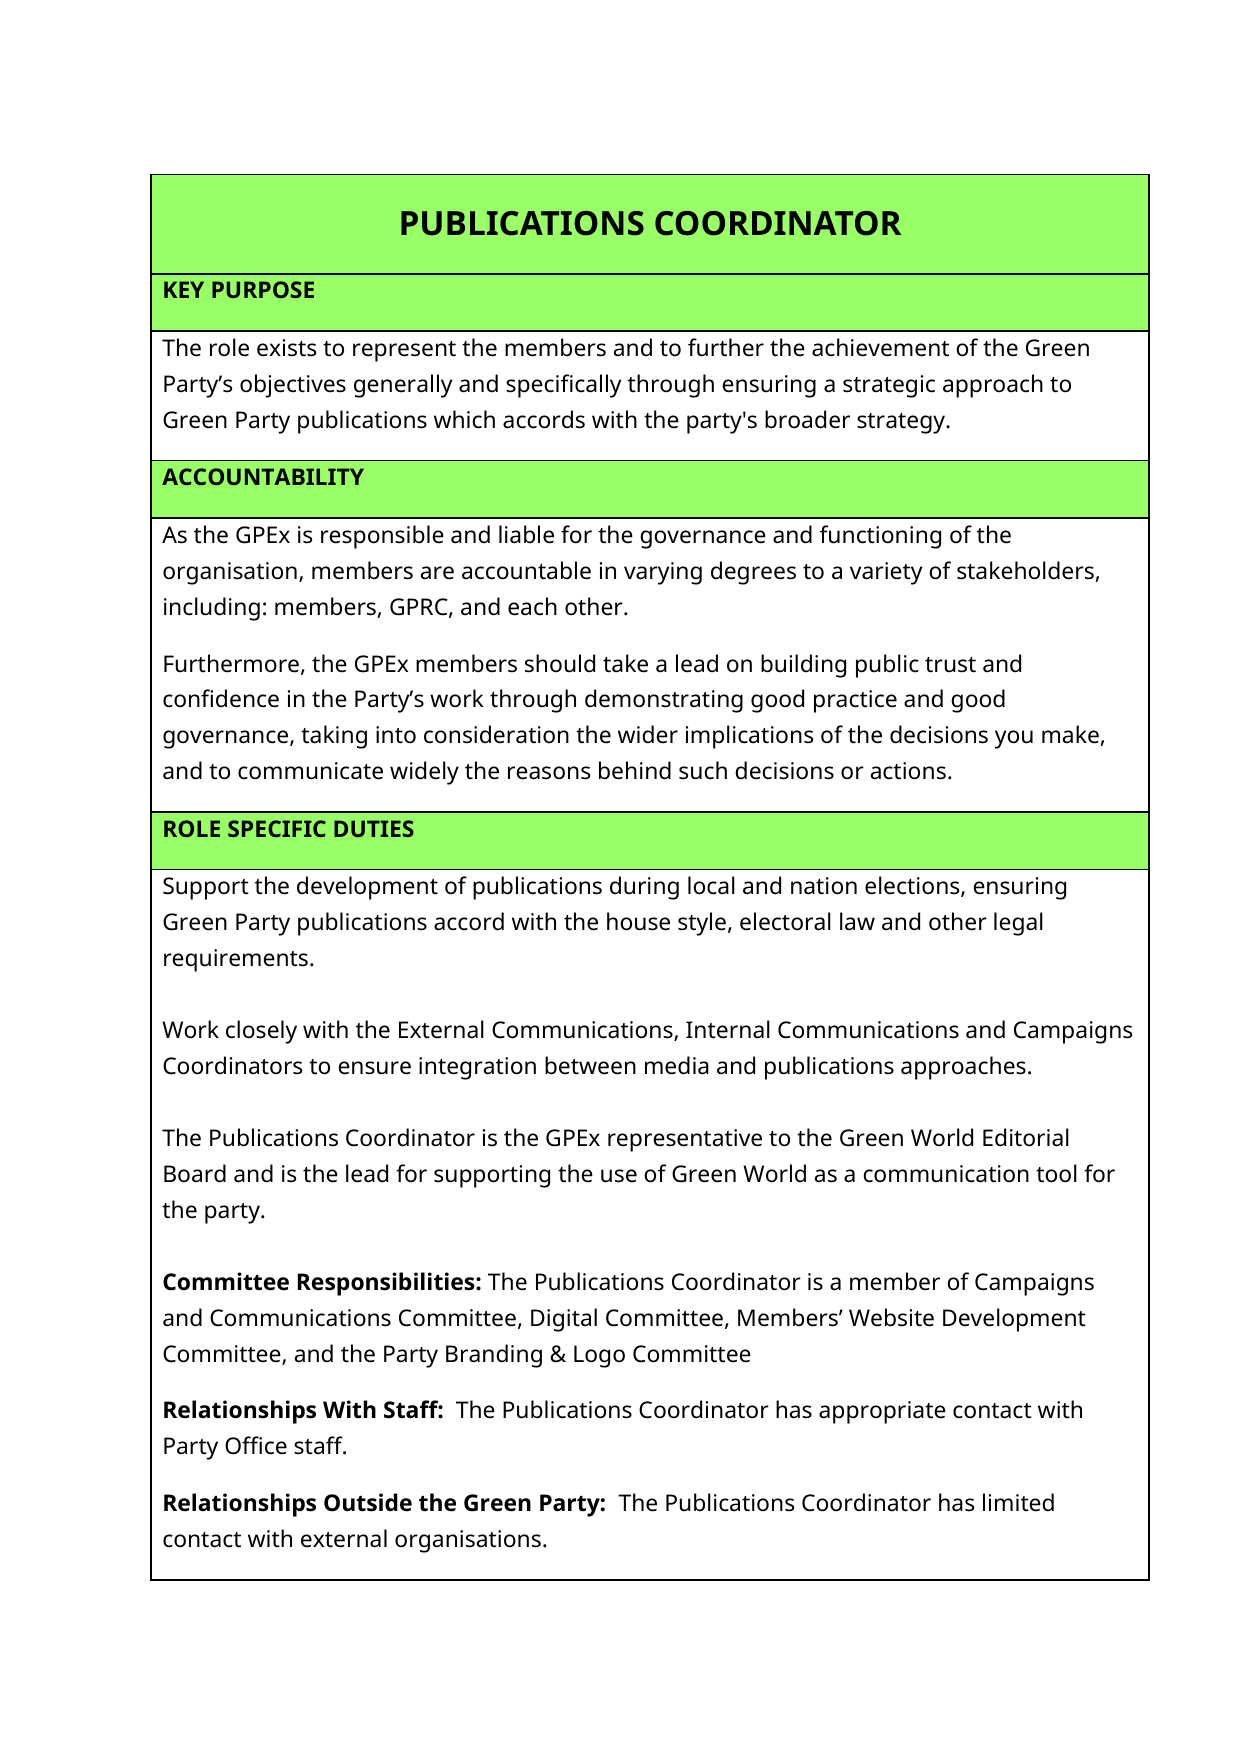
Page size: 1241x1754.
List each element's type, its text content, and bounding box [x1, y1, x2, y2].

table_cell ACCOUNTABILITY [152, 461, 1148, 517]
table_cell ROLE SPECIFIC DUTIES [152, 813, 1148, 869]
table_cell As the GPEx is responsible and liable for the governance and functioning of the organisation, members are accountable in varying degrees to a variety of stakeholders, including: members, GPRC, and each other. Furthermore, the GPEx members should take a lead on building public trust and confidence in the Party’s work through demonstrating good practice and good governance, taking into consideration the wider implications of the decisions you make, and to communicate widely the reasons behind such decisions or actions. [152, 519, 1148, 811]
table_header publications Coordinator [152, 175, 1148, 273]
table_cell The role exists to represent the members and to further the achievement of the Green Party’s objectives generally and specifically through ensuring a strategic approach to Green Party publications which accords with the party's broader strategy. [152, 332, 1148, 460]
table_cell Support the development of publications during local and nation elections, ensuring Green Party publications accord with the house style, electoral law and other legal requirements. Work closely with the External Communications, Internal Communications and Campaigns Coordinators to ensure integration between media and publications approaches. The Publications Coordinator is the GPEx representative to the Green World Editorial Board and is the lead for supporting the use of Green World as a communication tool for the party. Committee Responsibilities: The Publications Coordinator is a member of Campaigns and Communications Committee, Digital Committee, Members’ Website Development Committee, and the Party Branding & Logo Committee Relationships With Staff: The Publications Coordinator has appropriate contact with Party Office staff. Relationships Outside the Green Party: The Publications Coordinator has limited contact with external organisations. [152, 870, 1148, 1579]
table_cell KEY PURPOSE [152, 275, 1148, 330]
